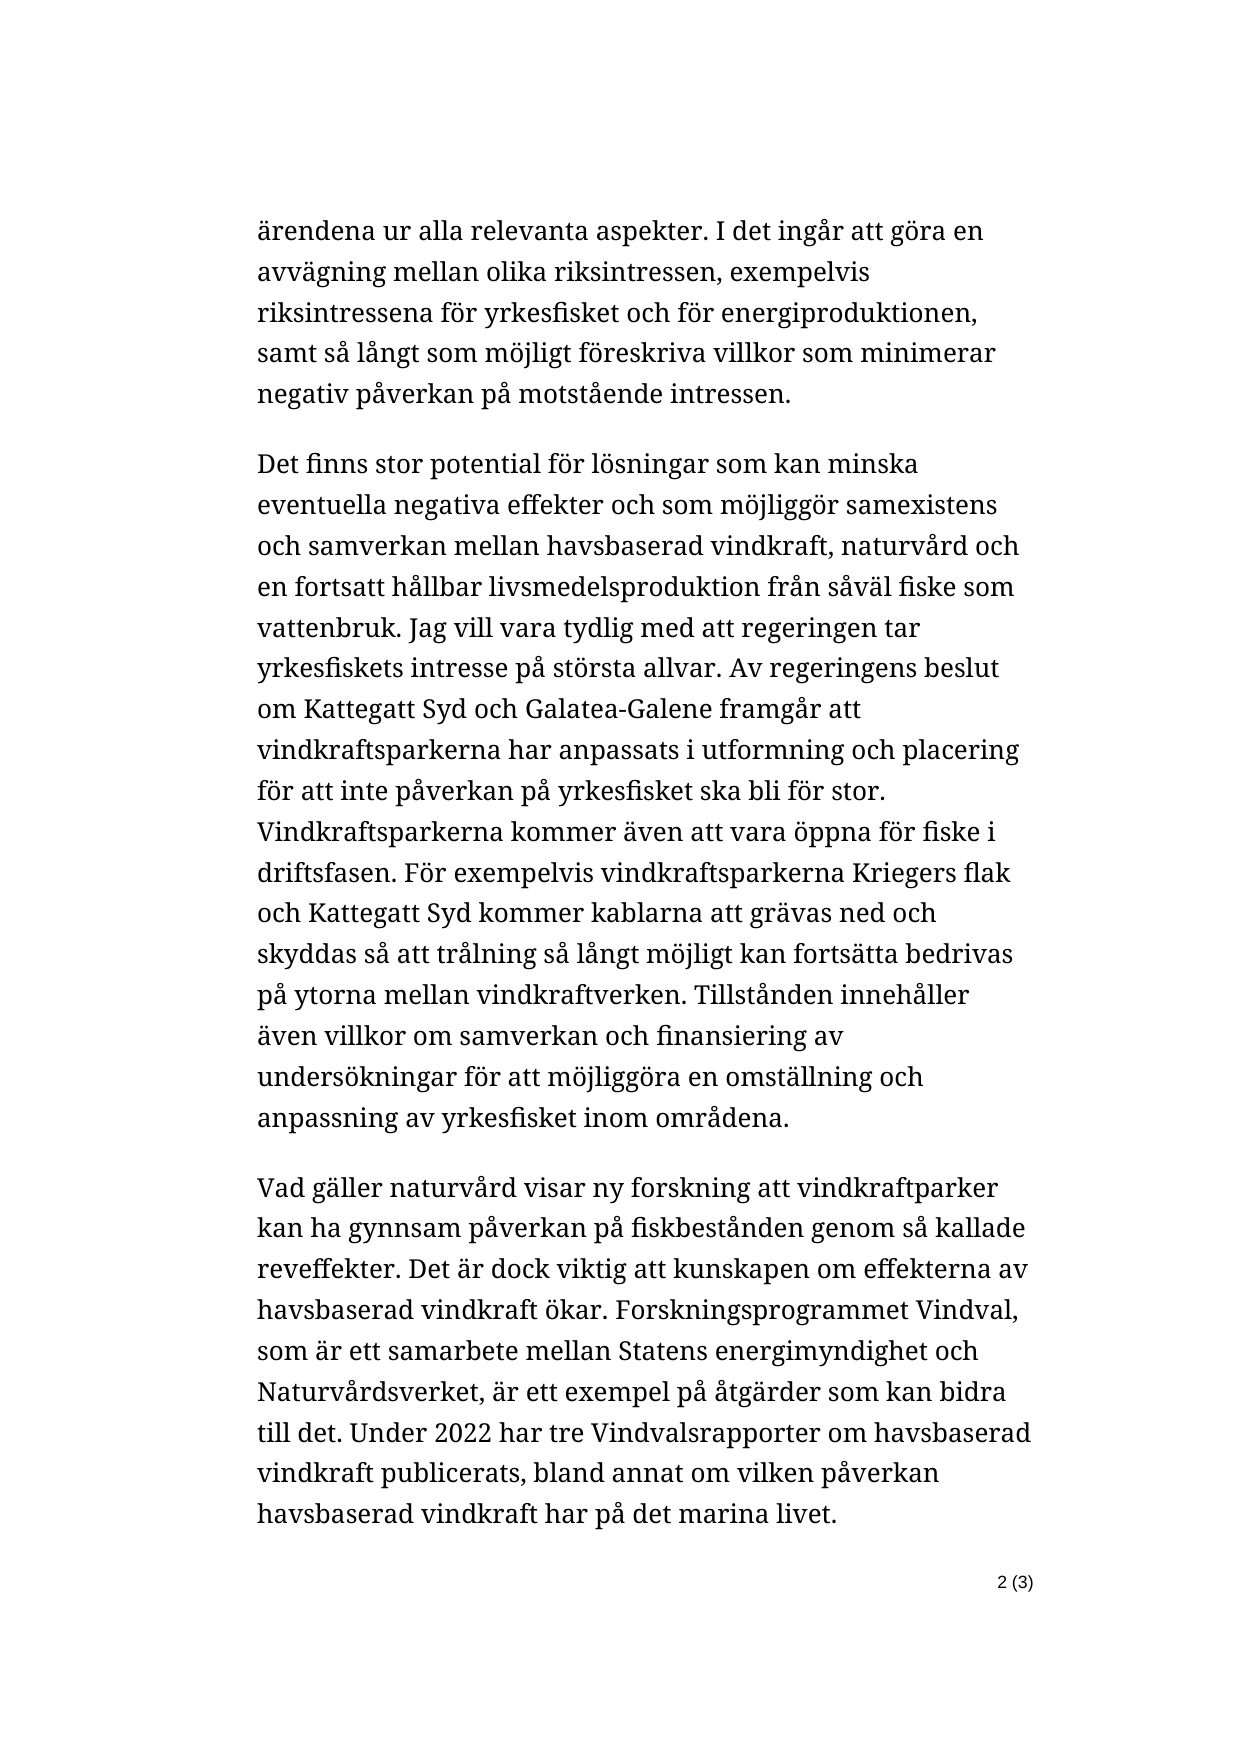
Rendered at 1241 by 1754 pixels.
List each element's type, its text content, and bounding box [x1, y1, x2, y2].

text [257, 213, 1033, 411]
text Vad gäller naturvård visar ny forskning att vindkraftparker kan ha gynnsam påverkan på fiskbestånden genom så kallade reveffekter. Det är dock viktig att kunskapen om effekterna av havsbaserad vindkraft ökar. Forskningsprogrammet Vindval, som är ett samarbete mellan Statens energimyndighet och Naturvårdsverket, är ett exempel på åtgärder som kan bidra till det. Under 2022 har tre Vindvalsrapporter om havsbaserad vindkraft publicerats, bland annat om vilken påverkan havsbaserad vindkraft har på det marina livet. [257, 1169, 1033, 1531]
text Det finns stor potential för lösningar som kan minska eventuella negativa effekter och som möjliggör samexistens och samverkan mellan havsbaserad vindkraft, naturvård och en fortsatt hållbar livsmedelsproduktion från såväl fiske som vattenbruk. Jag vill vara tydlig med att regeringen tar yrkesfiskets intresse på största allvar. Av regeringens beslut om Kattegatt Syd och Galatea-Galene framgår att vindkraftsparkerna har anpassats i utformning och placering för att inte påverkan på yrkesfisket ska bli för stor. Vindkraftsparkerna kommer även att vara öppna för fiske i driftsfasen. För exempelvis vindkraftsparkerna Kriegers flak och Kattegatt Syd kommer kablarna att grävas ned och skyddas så att trålning så långt möjligt kan fortsätta bedrivas på ytorna mellan vindkraftverken. Tillstånden innehåller även villkor om samverkan och finansiering av undersökningar för att möjliggöra en omställning och anpassning av yrkesfisket inom områdena. [257, 446, 1033, 1135]
